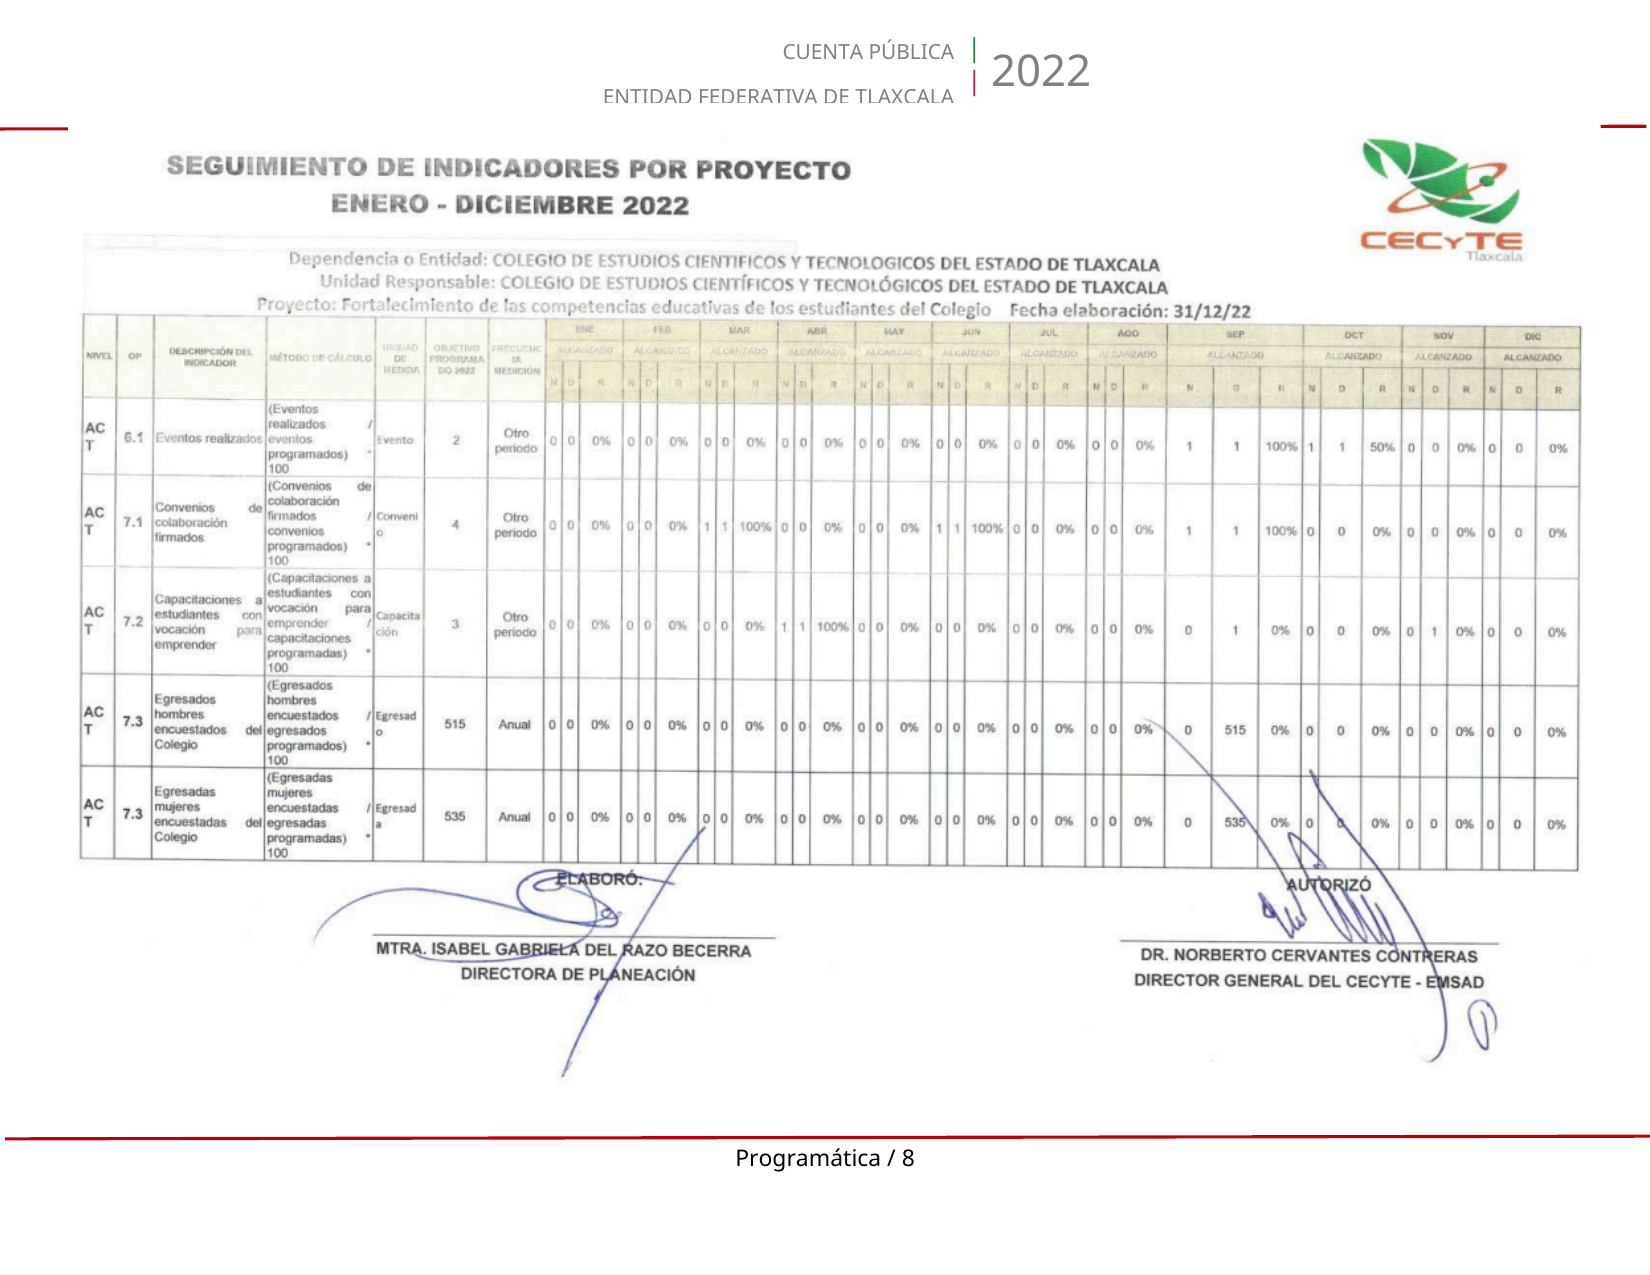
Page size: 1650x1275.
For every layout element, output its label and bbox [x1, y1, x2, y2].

picture [969, 28, 985, 99]
picture [68, 118, 1601, 1086]
